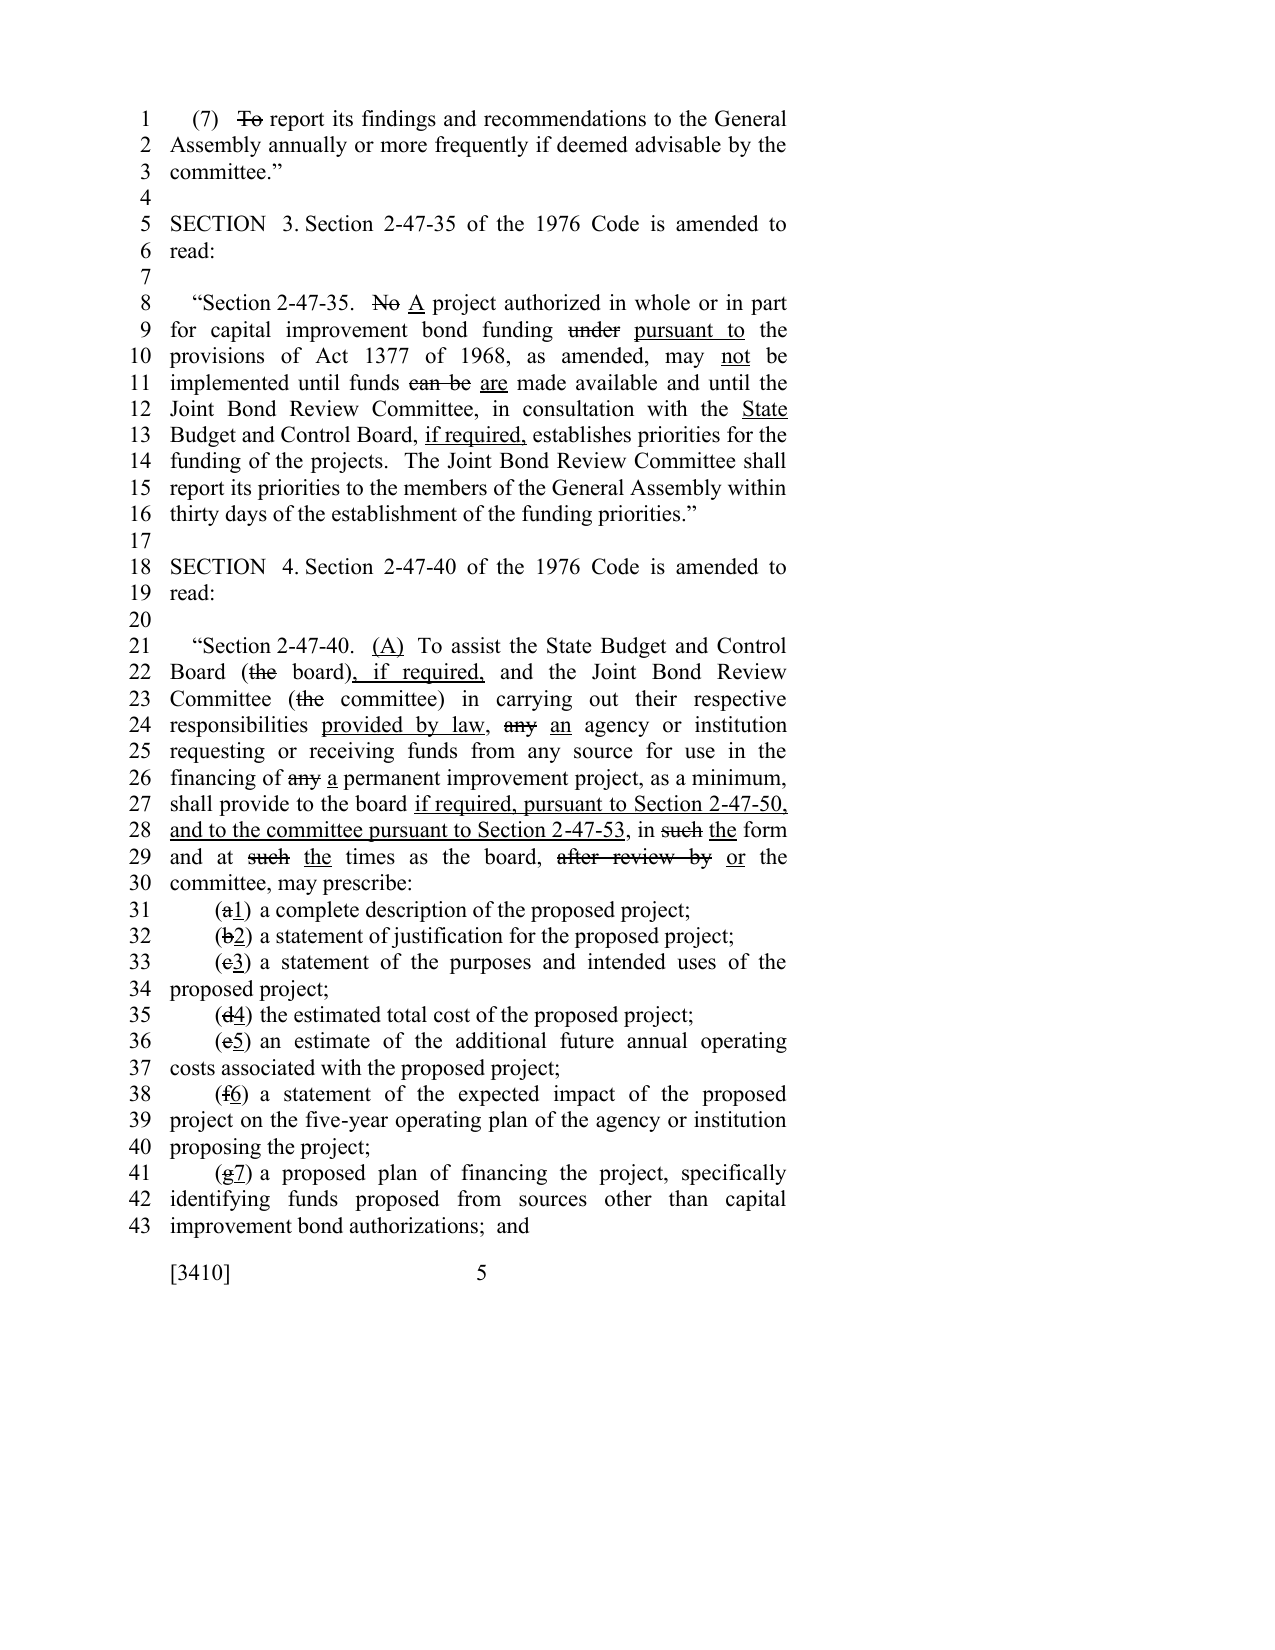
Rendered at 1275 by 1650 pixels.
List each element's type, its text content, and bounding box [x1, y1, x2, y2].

text (7) To report its findings and recommendations to the General Assembly annually or more frequently if deemed advisable by the committee.” [169, 105, 787, 184]
text (b2) a statement of justification for the proposed project; [169, 922, 787, 948]
text (f6) a statement of the expected impact of the proposed project on the five-year operating plan of the agency or institution proposing the project; [169, 1080, 787, 1159]
text (g7) a proposed plan of financing the project, specifically identifying funds proposed from sources other than capital improvement bond authorizations; and [169, 1159, 787, 1238]
text “Section 2-47-35. No A project authorized in whole or in part for capital improvement bond funding under pursuant to the provisions of Act 1377 of 1968, as amended, may not be implemented until funds can be are made available and until the Joint Bond Review Committee, in consultation with the State Budget and Control Board, if required, establishes priorities for the funding of the projects. The Joint Bond Review Committee shall report its priorities to the members of the General Assembly within thirty days of the establishment of the funding priorities.” [169, 289, 787, 527]
text (c3) a statement of the purposes and intended uses of the proposed project; [169, 948, 787, 1001]
text SECTION 3. Section 2-47-35 of the 1976 Code is amended to read: [169, 210, 787, 263]
text (d4) the estimated total cost of the proposed project; [169, 1001, 787, 1027]
text (e5) an estimate of the additional future annual operating costs associated with the proposed project; [169, 1027, 787, 1080]
text SECTION 4. Section 2-47-40 of the 1976 Code is amended to read: [169, 553, 787, 606]
text (a1) a complete description of the proposed project; [169, 896, 787, 922]
text “Section 2-47-40. (A) To assist the State Budget and Control Board (the board), if required, and the Joint Bond Review Committee (the committee) in carrying out their respective responsibilities provided by law, any an agency or institution requesting or receiving funds from any source for use in the financing of any a permanent improvement project, as a minimum, shall provide to the board if required, pursuant to Section 2-47-50, and to the committee pursuant to Section 2-47-53, in such the form and at such the times as the board, after review by or the committee, may prescribe: [169, 632, 787, 896]
